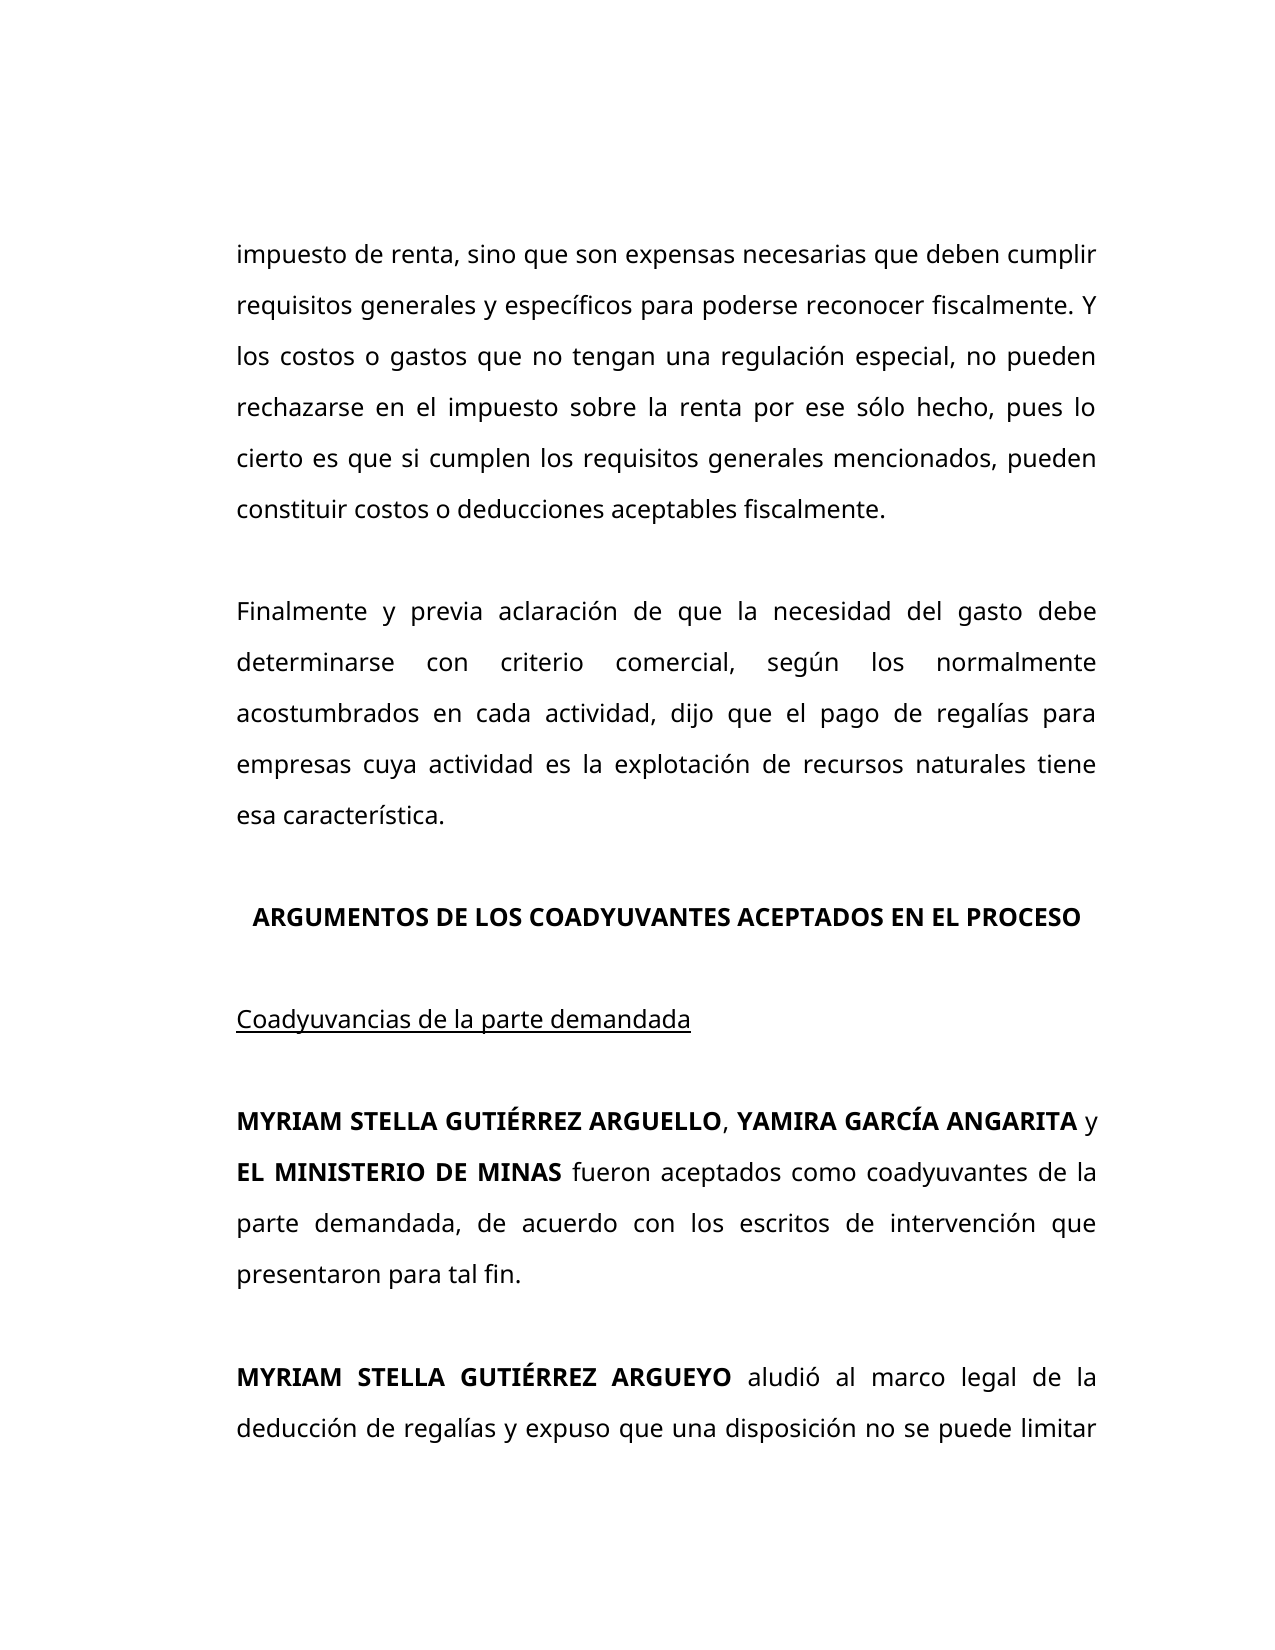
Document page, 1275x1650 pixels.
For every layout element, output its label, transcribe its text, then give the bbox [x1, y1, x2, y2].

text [236, 236, 1098, 526]
text ARGUMENTOS DE LOS COADYUVANTES ACEPTADOS EN EL PROCESO [236, 900, 1098, 934]
text MYRIAM STELLA GUTIÉRREZ ARGUELLO, YAMIRA GARCÍA ANGARITA y EL MINISTERIO DE MINAS fueron aceptados como coadyuvantes de la parte demandada, de acuerdo con los escritos de intervención que presentaron para tal fin. [236, 1104, 1098, 1291]
text Finalmente y previa aclaración de que la necesidad del gasto debe determinarse con criterio comercial, según los normalmente acostumbrados en cada actividad, dijo que el pago de regalías para empresas cuya actividad es la explotación de recursos naturales tiene esa característica. [236, 593, 1098, 832]
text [236, 1359, 1098, 1444]
text Coadyuvancias de la parte demandada [236, 1002, 1098, 1036]
